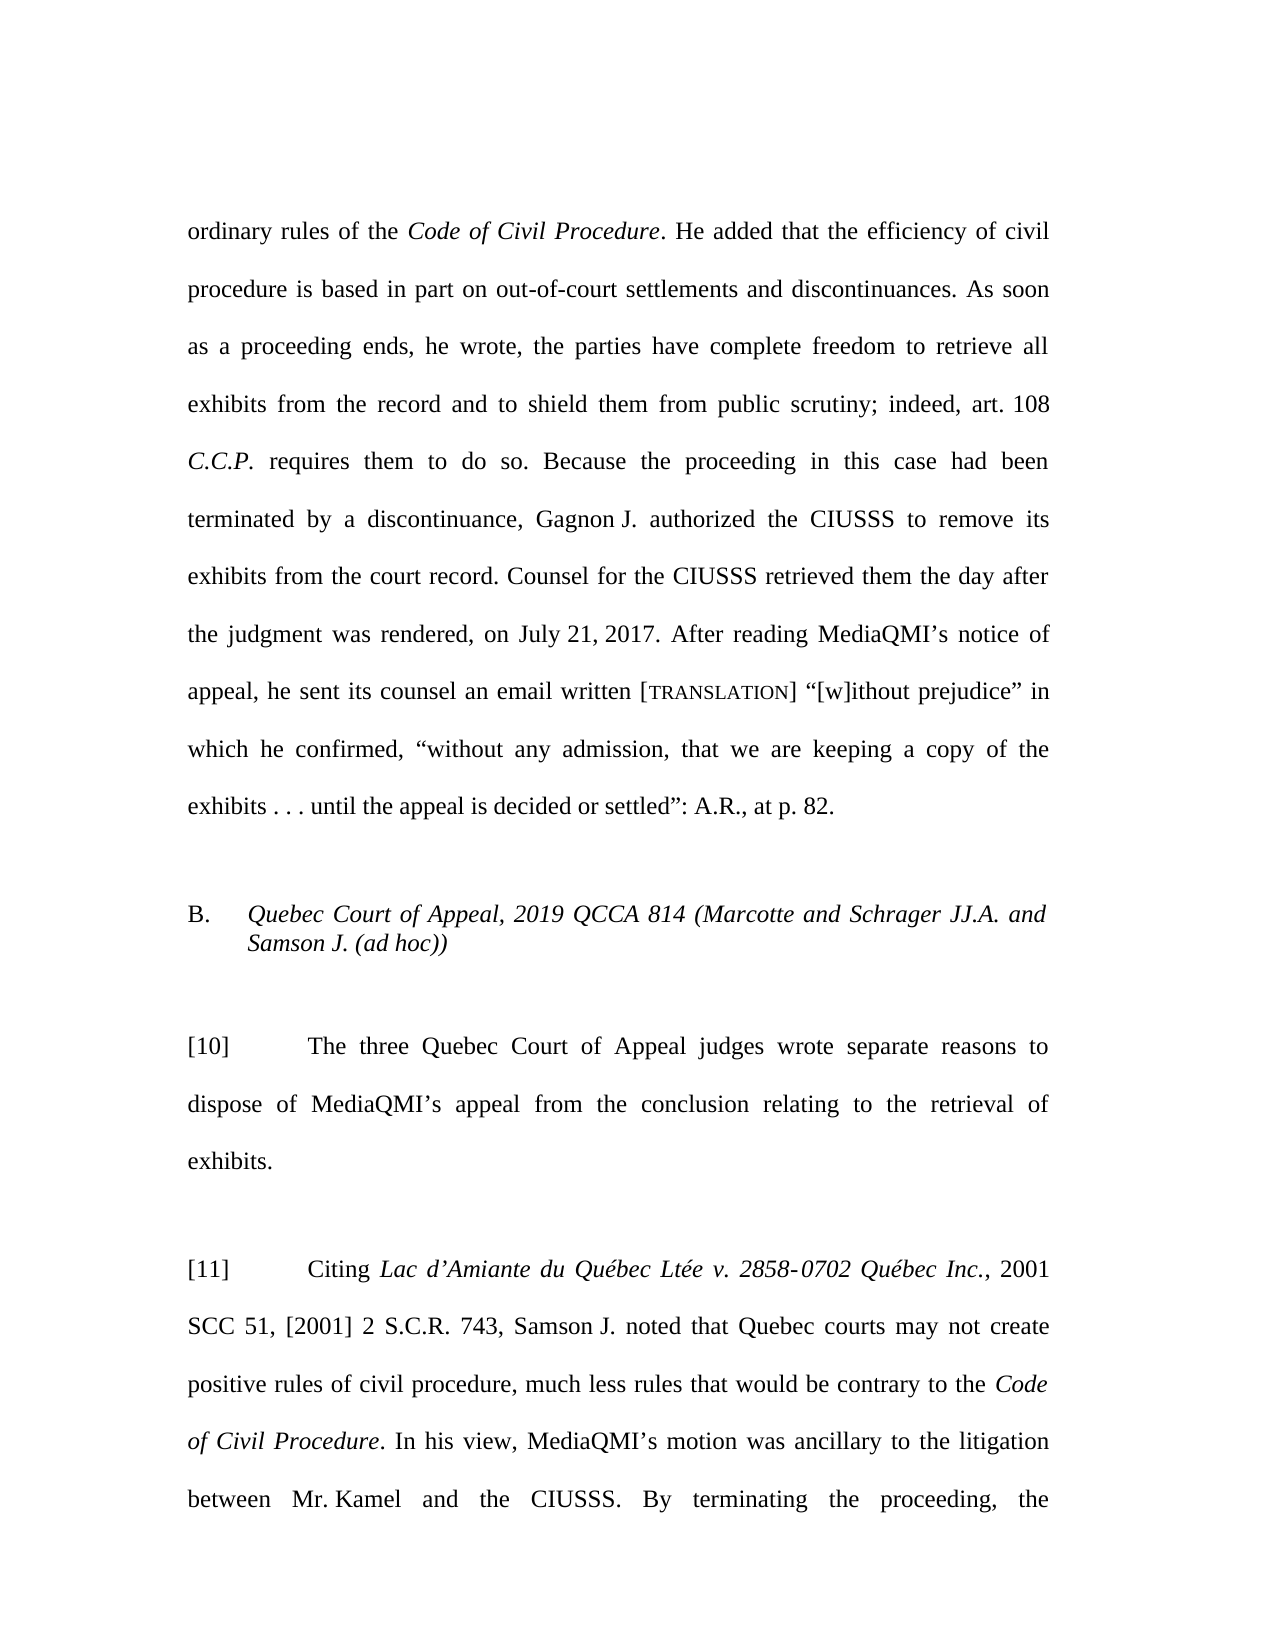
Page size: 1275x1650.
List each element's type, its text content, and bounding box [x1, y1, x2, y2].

text The three Quebec Court of Appeal judges wrote separate reasons to dispose of MediaQMI’s appeal from the conclusion relating to the retrieval of exhibits. [187, 1031, 1050, 1175]
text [187, 216, 1050, 820]
title Quebec Court of Appeal, 2019 QCCA 814 (Marcotte and Schrager JJ.A. and Samson J. (ad hoc)) [187, 899, 1050, 956]
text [187, 1254, 1050, 1513]
